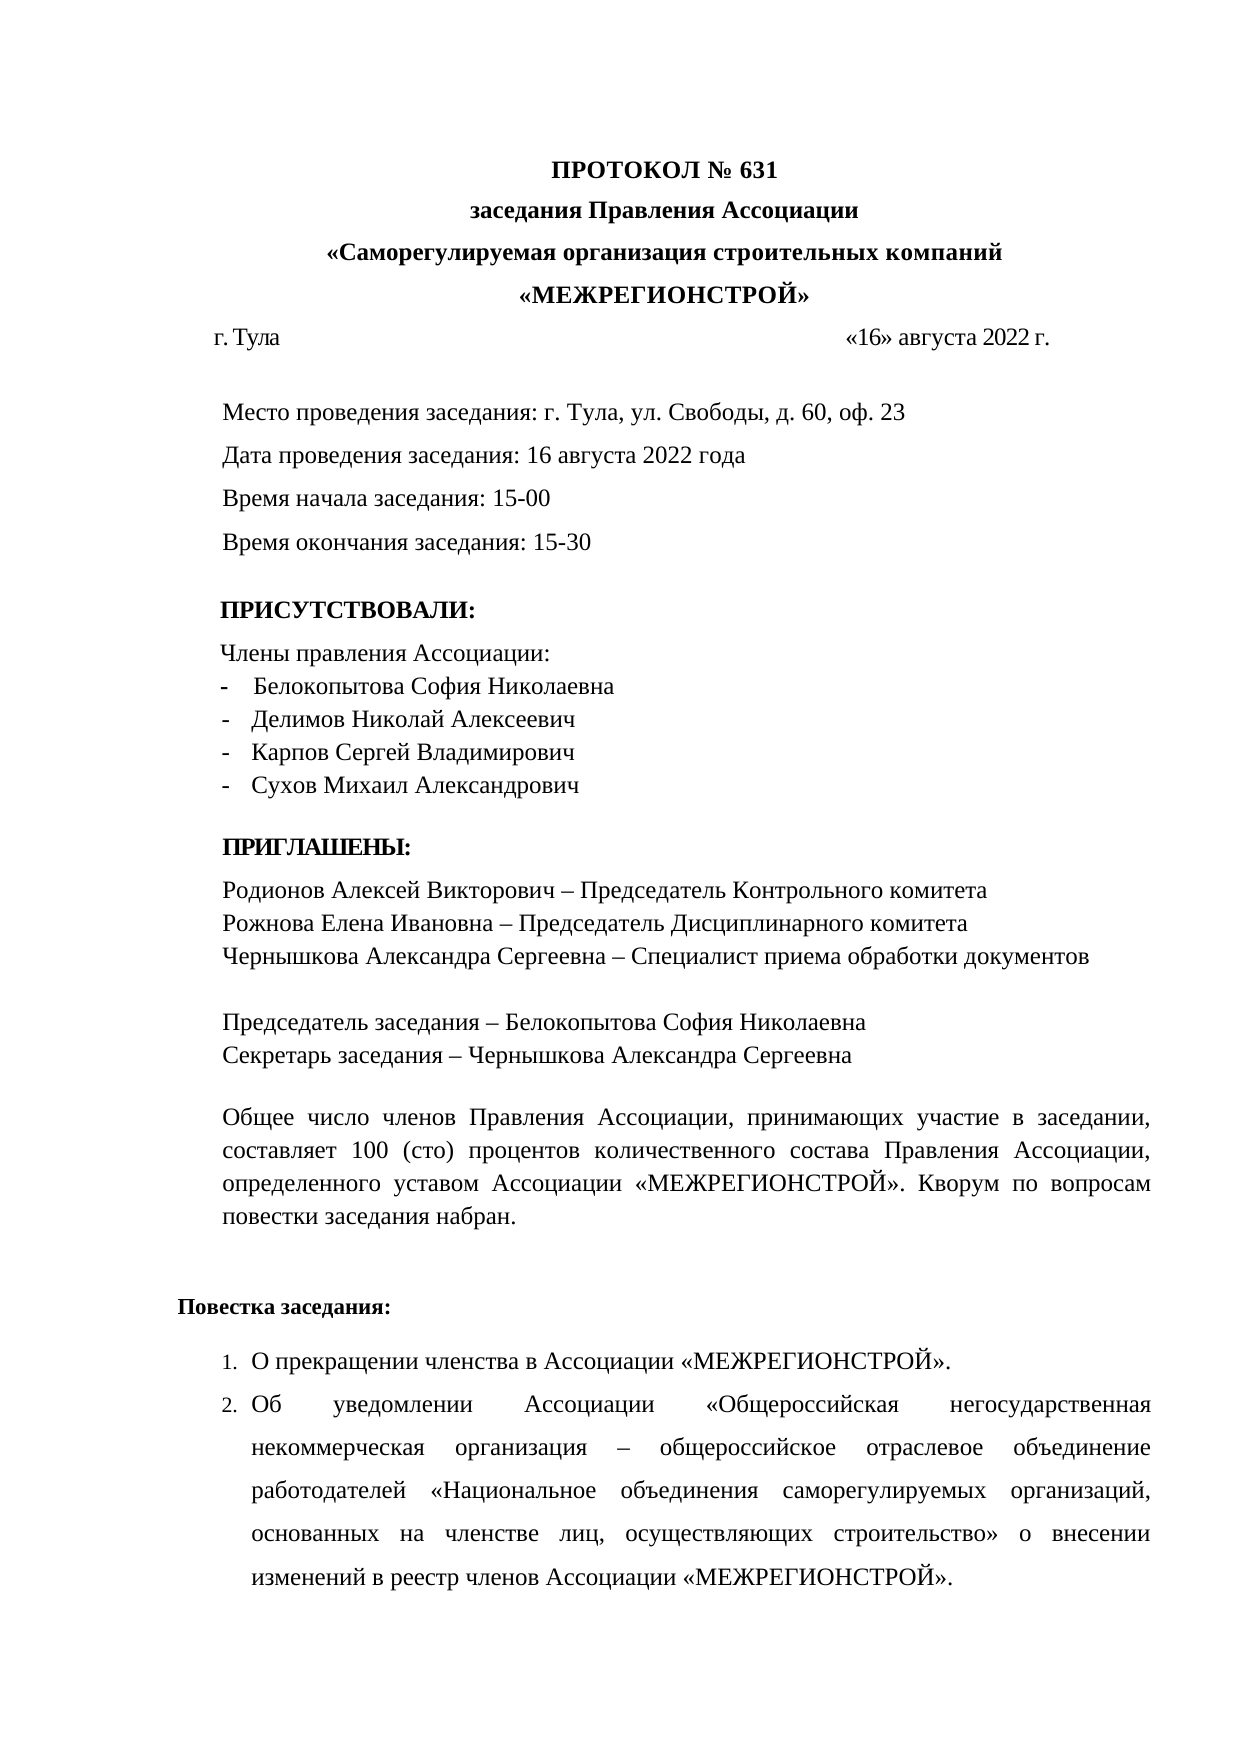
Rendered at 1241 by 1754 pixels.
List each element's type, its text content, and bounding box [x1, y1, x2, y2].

text Председатель заседания – Белокопытова София Николаевна [222, 1007, 1152, 1036]
subtitle ПРОТОКОЛ № 631 [177, 156, 1152, 184]
text Секретарь заседания – Чернышкова Александра Сергеевна [222, 1040, 1152, 1069]
text - Белокопытова София Николаевна [220, 671, 1152, 700]
list Делимов Николай Алексеевич [221, 704, 1152, 733]
list Об уведомлении Ассоциации «Общероссийская негосударственная некоммерческая организация – общероссийское отраслевое объединение работодателей «Национальное объединения саморегулируемых организаций, основанных на членстве лиц, осуществляющих строительство» о внесении изменений в реестр членов Ассоциации «МЕЖРЕГИОНСТРОЙ». [221, 1389, 1152, 1590]
text Повестка заседания: [177, 1293, 1152, 1319]
text Место проведения заседания: г. Тула, ул. Свободы, д. 60, оф. 23 [222, 397, 1152, 426]
text Время начала заседания: 15-00 [222, 483, 1152, 512]
text «Саморегулируемая организация строительных компаний [177, 227, 1152, 269]
text ПРИСУТСТВОВАЛИ: [220, 595, 1152, 623]
text ПРИГЛАШЕНЫ: [222, 832, 1152, 861]
text Общее число членов Правления Ассоциации, принимающих участие в заседании, составляет 100 (сто) процентов количественного состава Правления Ассоциации, определенного уставом Ассоциации «МЕЖРЕГИОНСТРОЙ». Кворум по вопросам повестки заседания набран. [222, 1102, 1152, 1229]
text Члены правления Ассоциации: [220, 638, 1152, 667]
list Сухов Михаил Александрович [221, 770, 1152, 799]
text «МЕЖРЕГИОНСТРОЙ» [177, 269, 1152, 312]
list О прекращении членства в Ассоциации «МЕЖРЕГИОНСТРОЙ». [221, 1346, 1152, 1375]
text Чернышкова Александра Сергеевна – Специалист приема обработки документов [222, 941, 1152, 970]
list Карпов Сергей Владимирович [221, 737, 1152, 766]
text Рожнова Елена Ивановна – Председатель Дисциплинарного комитета [222, 908, 1152, 937]
text Время окончания заседания: 15-30 [222, 527, 1152, 555]
text заседания Правления Ассоциации [177, 184, 1152, 227]
text Родионов Алексей Викторович – Председатель Контрольного комитета [222, 875, 1152, 904]
text г. Тула «16» августа 2022 г. [177, 312, 1058, 354]
text Дата проведения заседания: 16 августа 2022 года [222, 440, 1152, 469]
